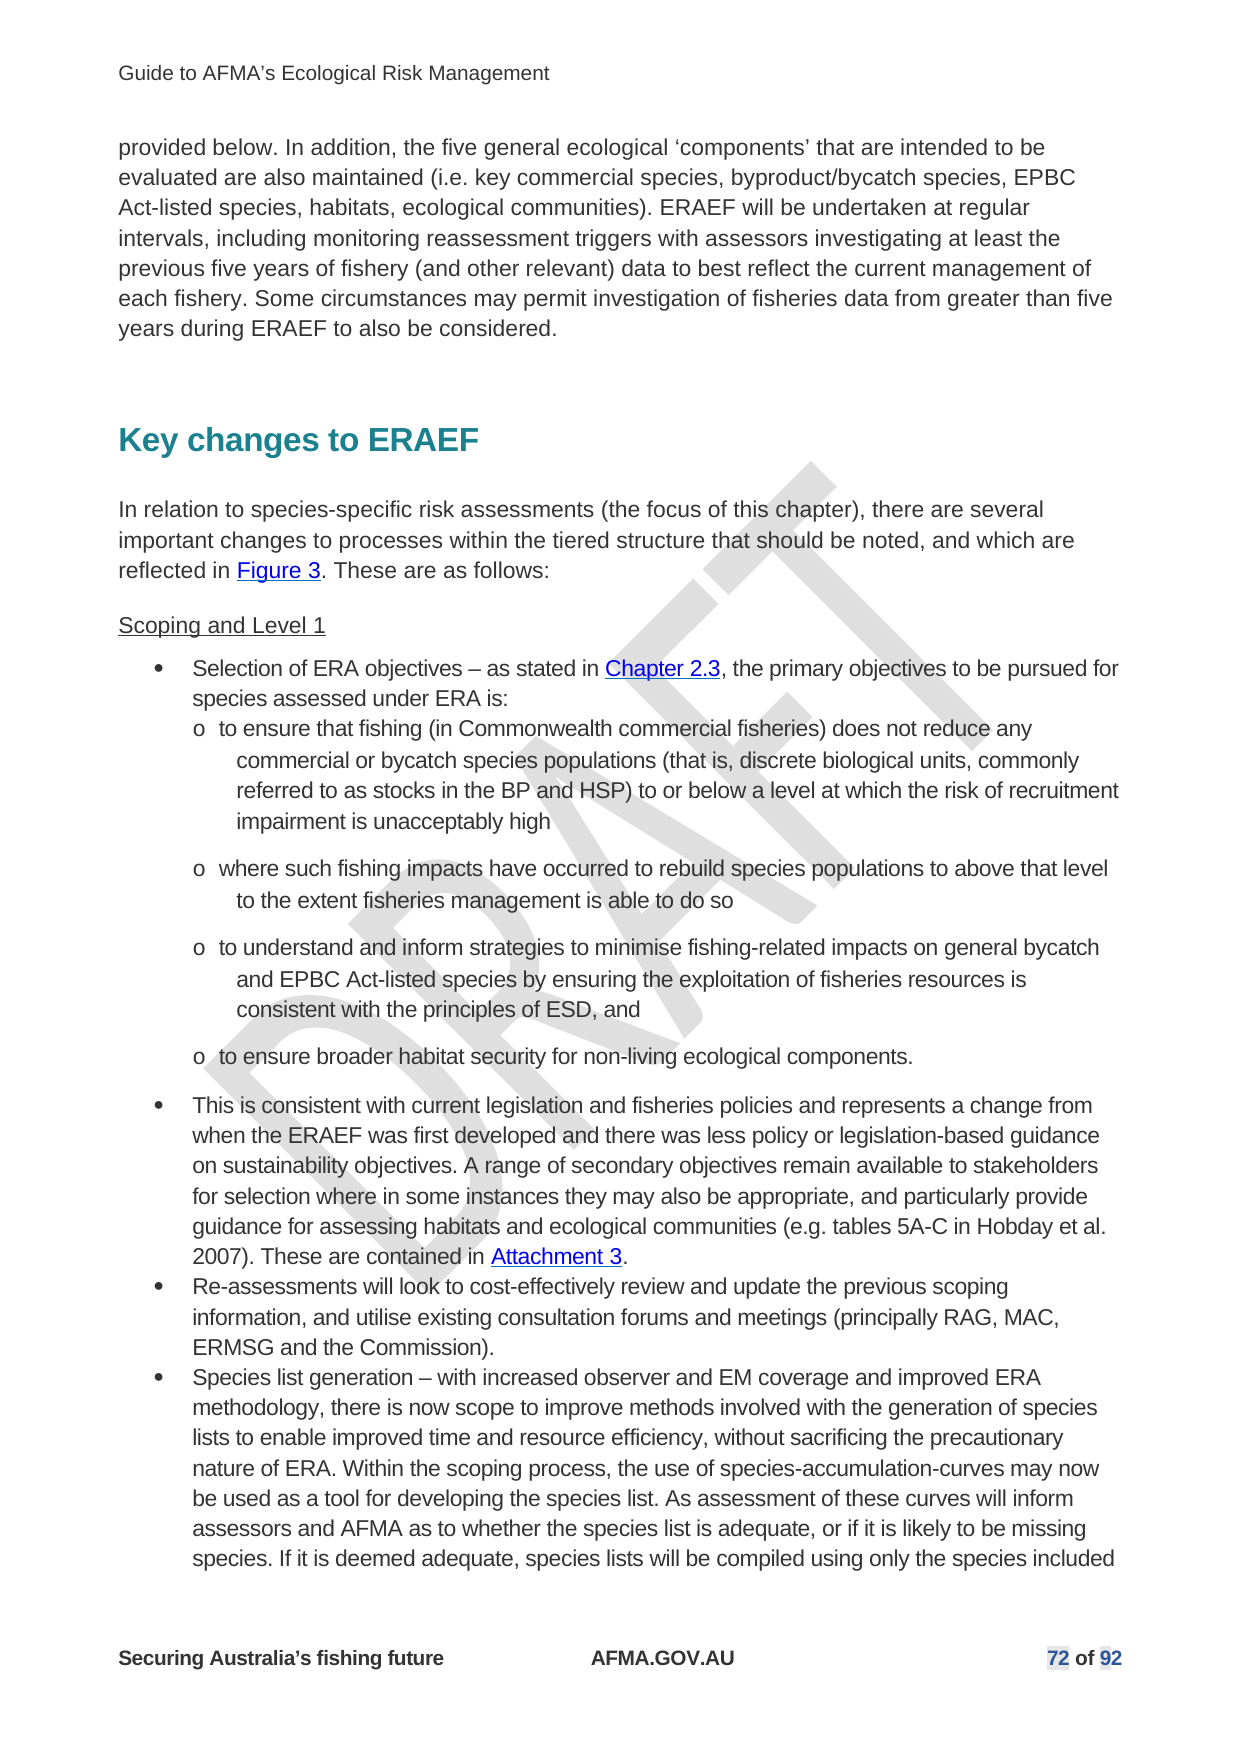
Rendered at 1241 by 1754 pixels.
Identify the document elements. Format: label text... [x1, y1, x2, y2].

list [154, 1364, 1122, 1572]
list to ensure broader habitat security for non-living ecological components. [192, 1043, 1122, 1071]
list where such fishing impacts have occurred to rebuild species populations to above that level to the extent fisheries management is able to do so [192, 854, 1122, 913]
list Re-assessments will look to cost-effectively review and update the previous scoping information, and utilise existing consultation forums and meetings (principally RAG, MAC, ERMSG and the Commission). [154, 1273, 1122, 1360]
list Selection of ERA objectives – as stated in Chapter 2.3, the primary objectives to be pursued for species assessed under ERA is: [154, 655, 1122, 711]
subtitle Key changes to ERAEF [118, 420, 1122, 459]
list This is consistent with current legislation and fisheries policies and represents a change from when the ERAEF was first developed and there was less policy or legislation-based guidance on sustainability objectives. A range of secondary objectives remain available to stakeholders for selection where in some instances they may also be appropriate, and particularly provide guidance for assessing habitats and ecological communities (e.g. tables 5A-C in Hobday et al. 2007). These are contained in Attachment 3. [154, 1092, 1122, 1269]
text Scoping and Level 1 [118, 612, 1122, 638]
list to ensure that fishing (in Commonwealth commercial fisheries) does not reduce any commercial or bycatch species populations (that is, discrete biological units, commonly referred to as stocks in the BP and HSP) to or below a level at which the risk of recruitment impairment is unacceptably high [192, 715, 1122, 834]
text In relation to species-specific risk assessments (the focus of this chapter), there are several important changes to processes within the tiered structure that should be noted, and which are reflected in Figure 3. These are as follows: [118, 496, 1122, 583]
list to understand and inform strategies to minimise fishing-related impacts on general bycatch and EPBC Act-listed species by ensuring the exploitation of fisheries resources is consistent with the principles of ESD, and [192, 934, 1122, 1022]
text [118, 134, 1122, 342]
